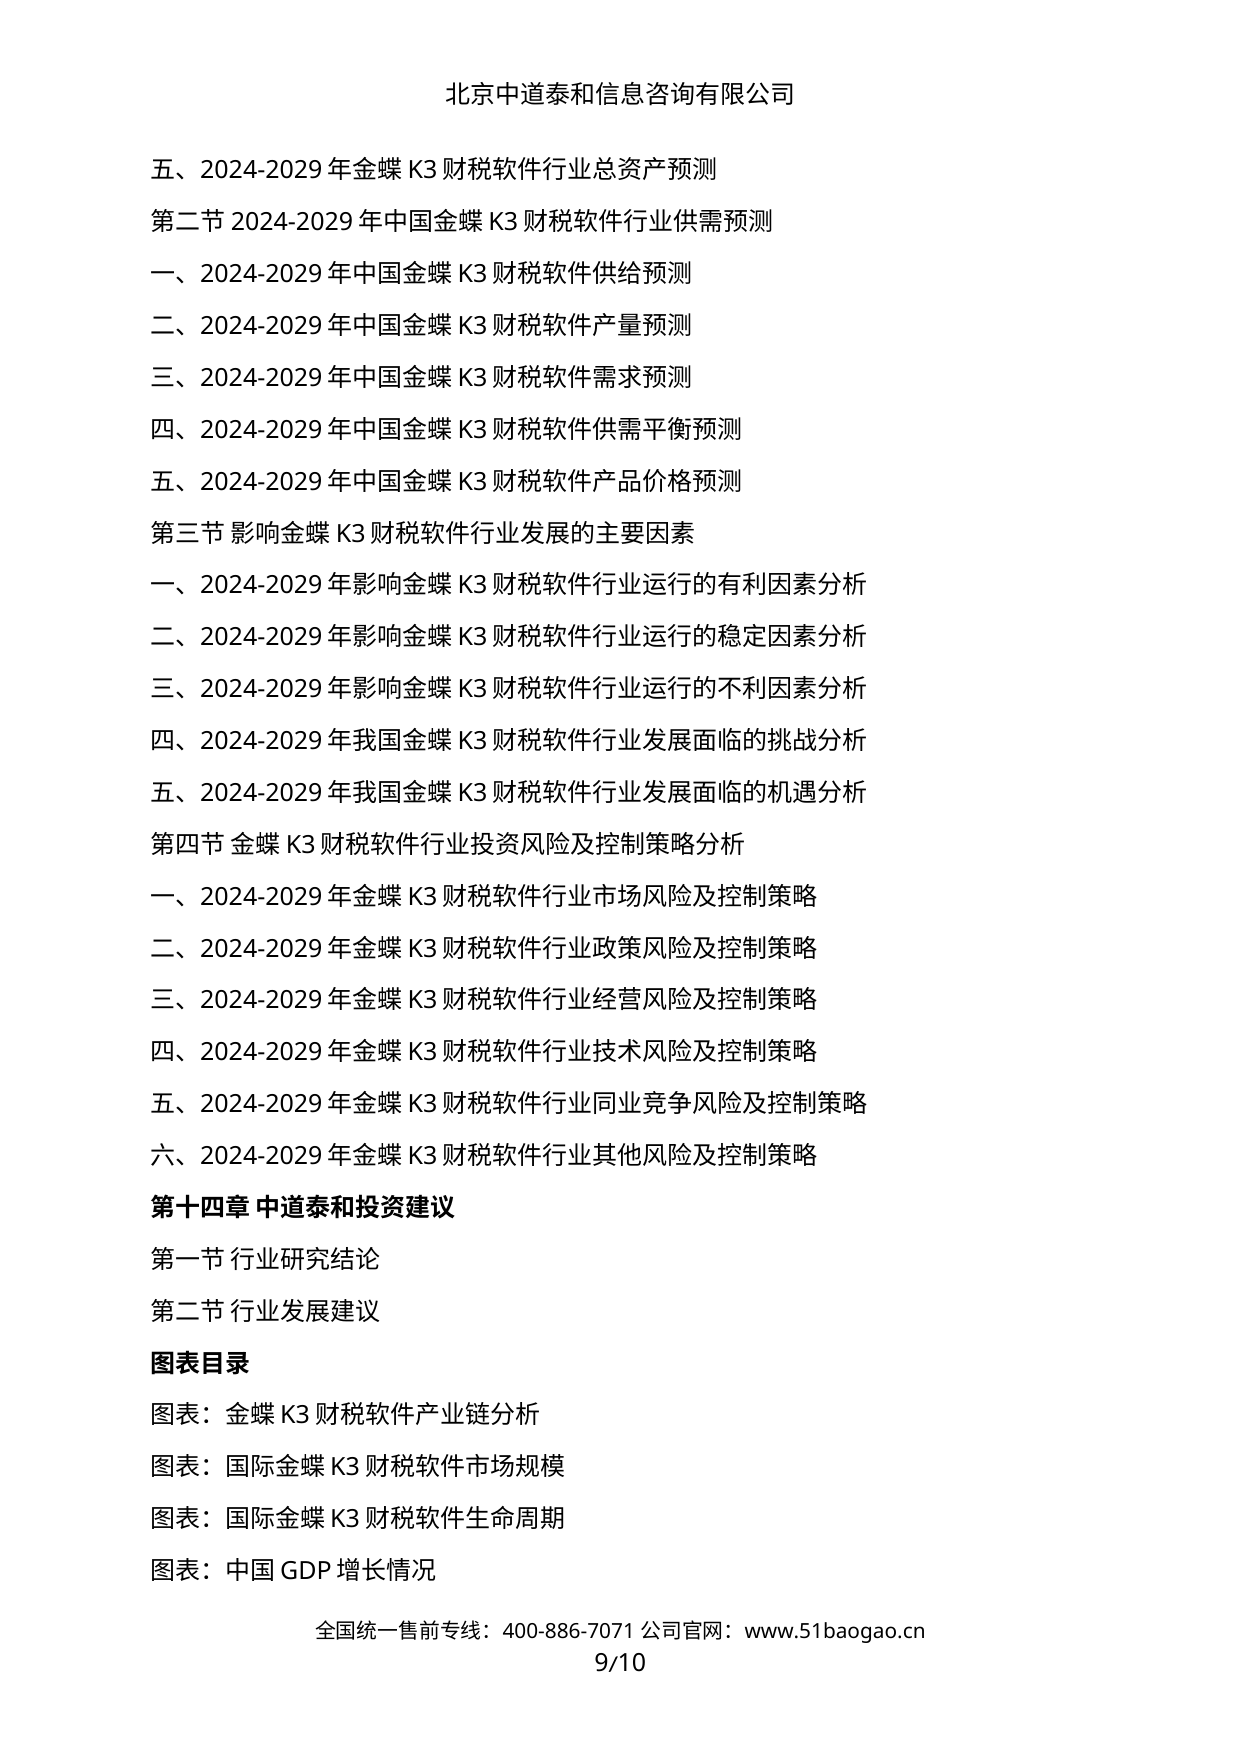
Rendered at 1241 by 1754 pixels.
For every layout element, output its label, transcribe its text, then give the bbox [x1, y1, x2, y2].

text 四、2024-2029年我国金蝶K3财税软件行业发展面临的挑战分析 [150, 721, 1090, 757]
text 三、2024-2029年中国金蝶K3财税软件需求预测 [150, 357, 1090, 394]
text 第一节 行业研究结论 [150, 1239, 1090, 1276]
text 二、2024-2029年金蝶K3财税软件行业政策风险及控制策略 [150, 928, 1090, 964]
text 二、2024-2029年影响金蝶K3财税软件行业运行的稳定因素分析 [150, 617, 1090, 653]
text 五、2024-2029年金蝶K3财税软件行业总资产预测 [150, 150, 1090, 186]
text 第二节 行业发展建议 [150, 1291, 1090, 1327]
text 二、2024-2029年中国金蝶K3财税软件产量预测 [150, 306, 1090, 342]
text 图表：金蝶K3财税软件产业链分析 [150, 1395, 1090, 1431]
text 图表：国际金蝶K3财税软件市场规模 [150, 1447, 1090, 1483]
text 六、2024-2029年金蝶K3财税软件行业其他风险及控制策略 [150, 1136, 1090, 1172]
text 图表目录 [150, 1343, 1090, 1379]
text 一、2024-2029年金蝶K3财税软件行业市场风险及控制策略 [150, 876, 1090, 912]
text 一、2024-2029年中国金蝶K3财税软件供给预测 [150, 254, 1090, 290]
text 三、2024-2029年影响金蝶K3财税软件行业运行的不利因素分析 [150, 669, 1090, 705]
text 第三节 影响金蝶K3财税软件行业发展的主要因素 [150, 513, 1090, 549]
text 图表：国际金蝶K3财税软件生命周期 [150, 1499, 1090, 1535]
text 四、2024-2029年中国金蝶K3财税软件供需平衡预测 [150, 409, 1090, 446]
text 第十四章 中道泰和投资建议 [150, 1187, 1090, 1224]
text 一、2024-2029年影响金蝶K3财税软件行业运行的有利因素分析 [150, 565, 1090, 601]
text 图表：中国GDP增长情况 [150, 1551, 1090, 1587]
text 四、2024-2029年金蝶K3财税软件行业技术风险及控制策略 [150, 1032, 1090, 1068]
text 五、2024-2029年我国金蝶K3财税软件行业发展面临的机遇分析 [150, 772, 1090, 809]
text 五、2024-2029年中国金蝶K3财税软件产品价格预测 [150, 461, 1090, 497]
text 第四节 金蝶K3财税软件行业投资风险及控制策略分析 [150, 824, 1090, 861]
text 三、2024-2029年金蝶K3财税软件行业经营风险及控制策略 [150, 980, 1090, 1016]
text 第二节 2024-2029年中国金蝶K3财税软件行业供需预测 [150, 202, 1090, 238]
text 五、2024-2029年金蝶K3财税软件行业同业竞争风险及控制策略 [150, 1084, 1090, 1120]
